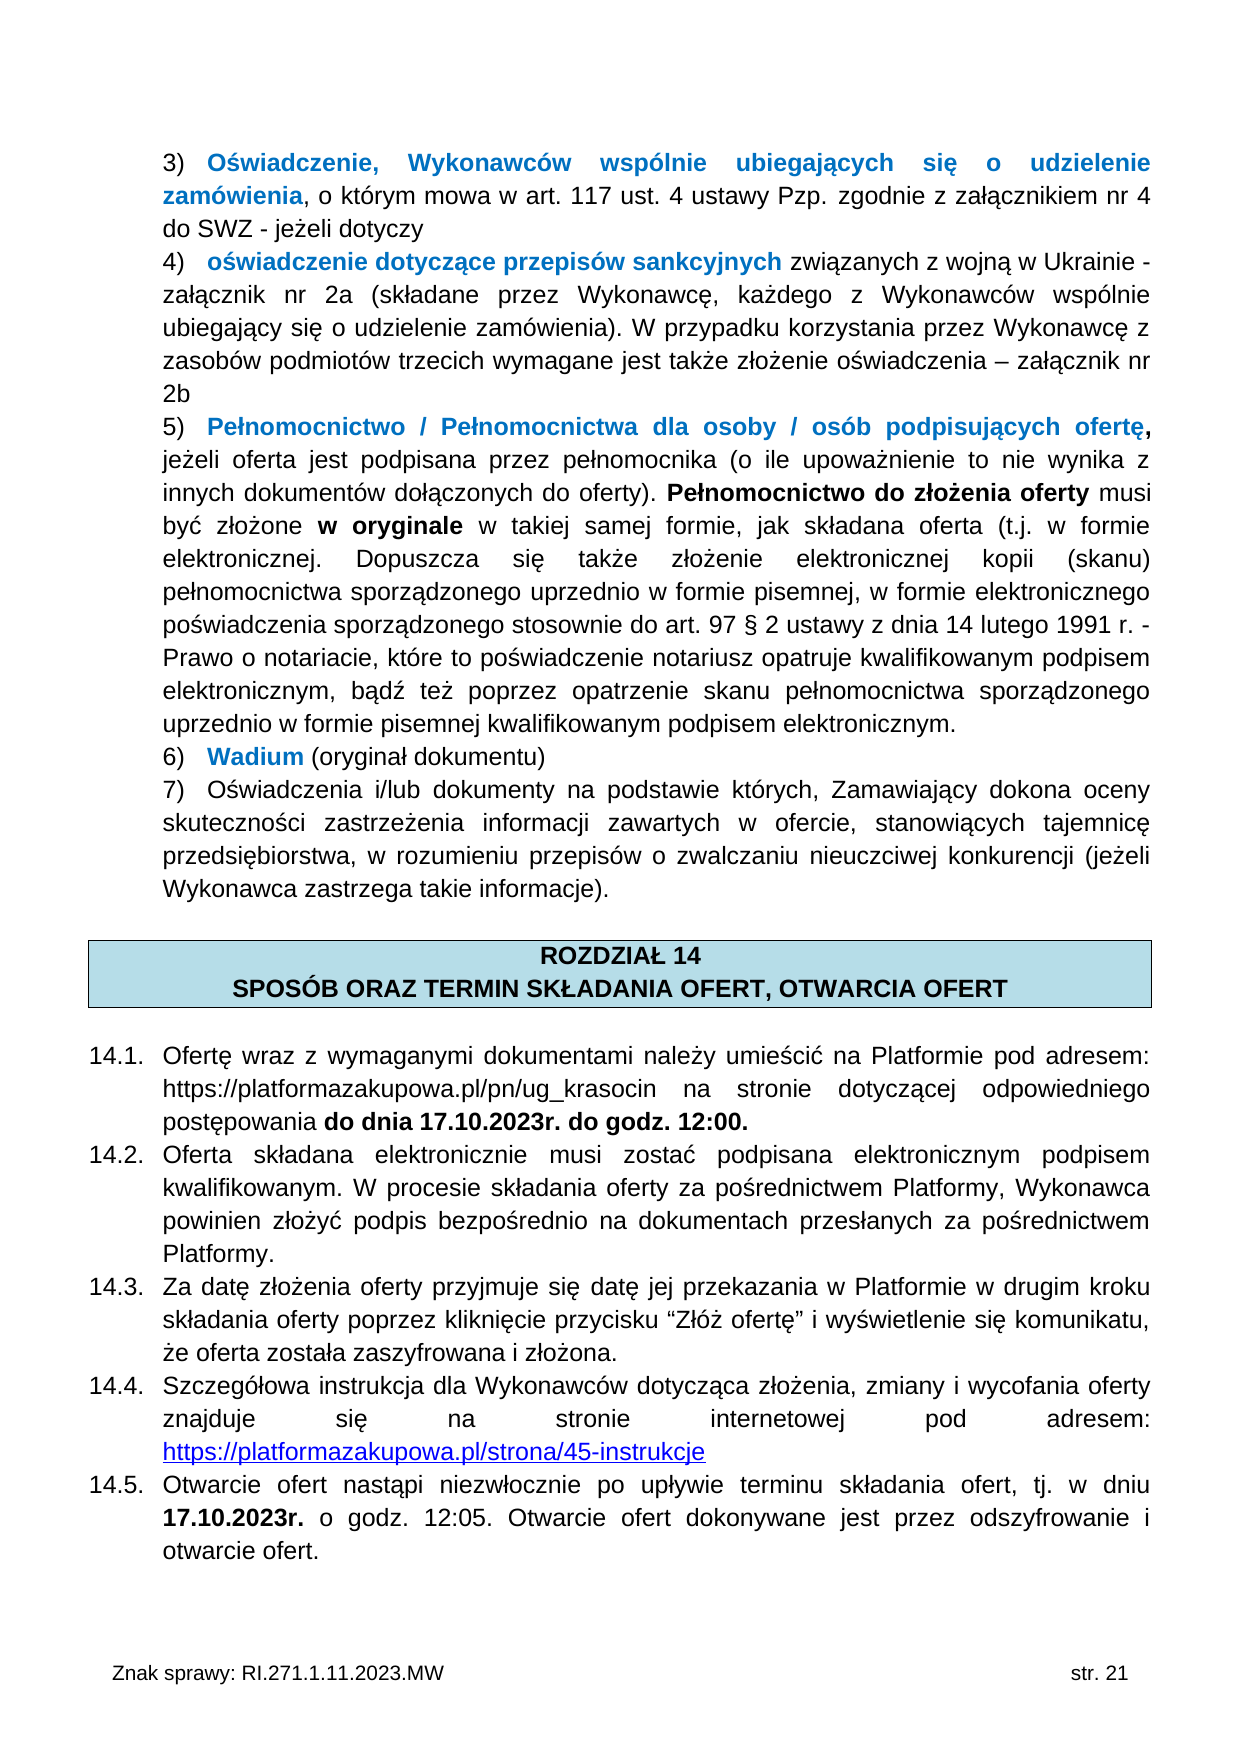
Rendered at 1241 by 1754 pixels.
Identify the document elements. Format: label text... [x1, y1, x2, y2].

list Wadium (oryginał dokumentu) [162, 742, 1152, 771]
table_header ROZDZIAŁ 14 SPOSÓB ORAZ TERMIN SKŁADANIA OFERT, OTWARCIA OFERT [89, 941, 1151, 1007]
list Za datę złożenia oferty przyjmuje się datę jej przekazania w Platformie w drugim kroku składania oferty poprzez kliknięcie przycisku “Złóż ofertę” i wyświetlenie się komunikatu, że oferta została zaszyfrowana i złożona. [89, 1272, 1152, 1367]
list Otwarcie ofert nastąpi niezwłocznie po upływie terminu składania ofert, tj. w dniu 17.10.2023r. o godz. 12:05. Otwarcie ofert dokonywane jest przez odszyfrowanie i otwarcie ofert. [89, 1470, 1152, 1565]
list Pełnomocnictwo / Pełnomocnictwa dla osoby / osób podpisujących ofertę, jeżeli oferta jest podpisana przez pełnomocnika (o ile upoważnienie to nie wynika z innych dokumentów dołączonych do oferty). Pełnomocnictwo do złożenia oferty musi być złożone w oryginale w takiej samej formie, jak składana oferta (t.j. w formie elektronicznej. Dopuszcza się także złożenie elektronicznej kopii (skanu) pełnomocnictwa sporządzonego uprzednio w formie pisemnej, w formie elektronicznego poświadczenia sporządzonego stosownie do art. 97 § 2 ustawy z dnia 14 lutego 1991 r. - Prawo o notariacie, które to poświadczenie notariusz opatruje kwalifikowanym podpisem elektronicznym, bądź też poprzez opatrzenie skanu pełnomocnictwa sporządzonego uprzednio w formie pisemnej kwalifikowanym podpisem elektronicznym. [162, 412, 1152, 738]
list Oświadczenia i/lub dokumenty na podstawie których, Zamawiający dokona oceny skuteczności zastrzeżenia informacji zawartych w ofercie, stanowiących tajemnicę przedsiębiorstwa, w rozumieniu przepisów o zwalczaniu nieuczciwej konkurencji (jeżeli Wykonawca zastrzega takie informacje). [162, 775, 1152, 903]
list Ofertę wraz z wymaganymi dokumentami należy umieścić na Platformie pod adresem: https://platformazakupowa.pl/pn/ug_krasocin na stronie dotyczącej odpowiedniego postępowania do dnia 17.10.2023r. do godz. 12:00. [89, 1041, 1152, 1136]
list oświadczenie dotyczące przepisów sankcyjnych związanych z wojną w Ukrainie - załącznik nr 2a (składane przez Wykonawcę, każdego z Wykonawców wspólnie ubiegający się o udzielenie zamówienia). W przypadku korzystania przez Wykonawcę z zasobów podmiotów trzecich wymagane jest także złożenie oświadczenia – załącznik nr 2b [162, 247, 1152, 408]
list Szczegółowa instrukcja dla Wykonawców dotycząca złożenia, zmiany i wycofania oferty znajduje się na stronie internetowej pod adresem: https://platformazakupowa.pl/strona/45-instrukcje [89, 1371, 1152, 1466]
list Oferta składana elektronicznie musi zostać podpisana elektronicznym podpisem kwalifikowanym. W procesie składania oferty za pośrednictwem Platformy, Wykonawca powinien złożyć podpis bezpośrednio na dokumentach przesłanych za pośrednictwem Platformy. [89, 1140, 1152, 1268]
list Oświadczenie, Wykonawców wspólnie ubiegających się o udzielenie zamówienia, o którym mowa w art. 117 ust. 4 ustawy Pzp. zgodnie z załącznikiem nr 4 do SWZ - jeżeli dotyczy [162, 148, 1152, 242]
